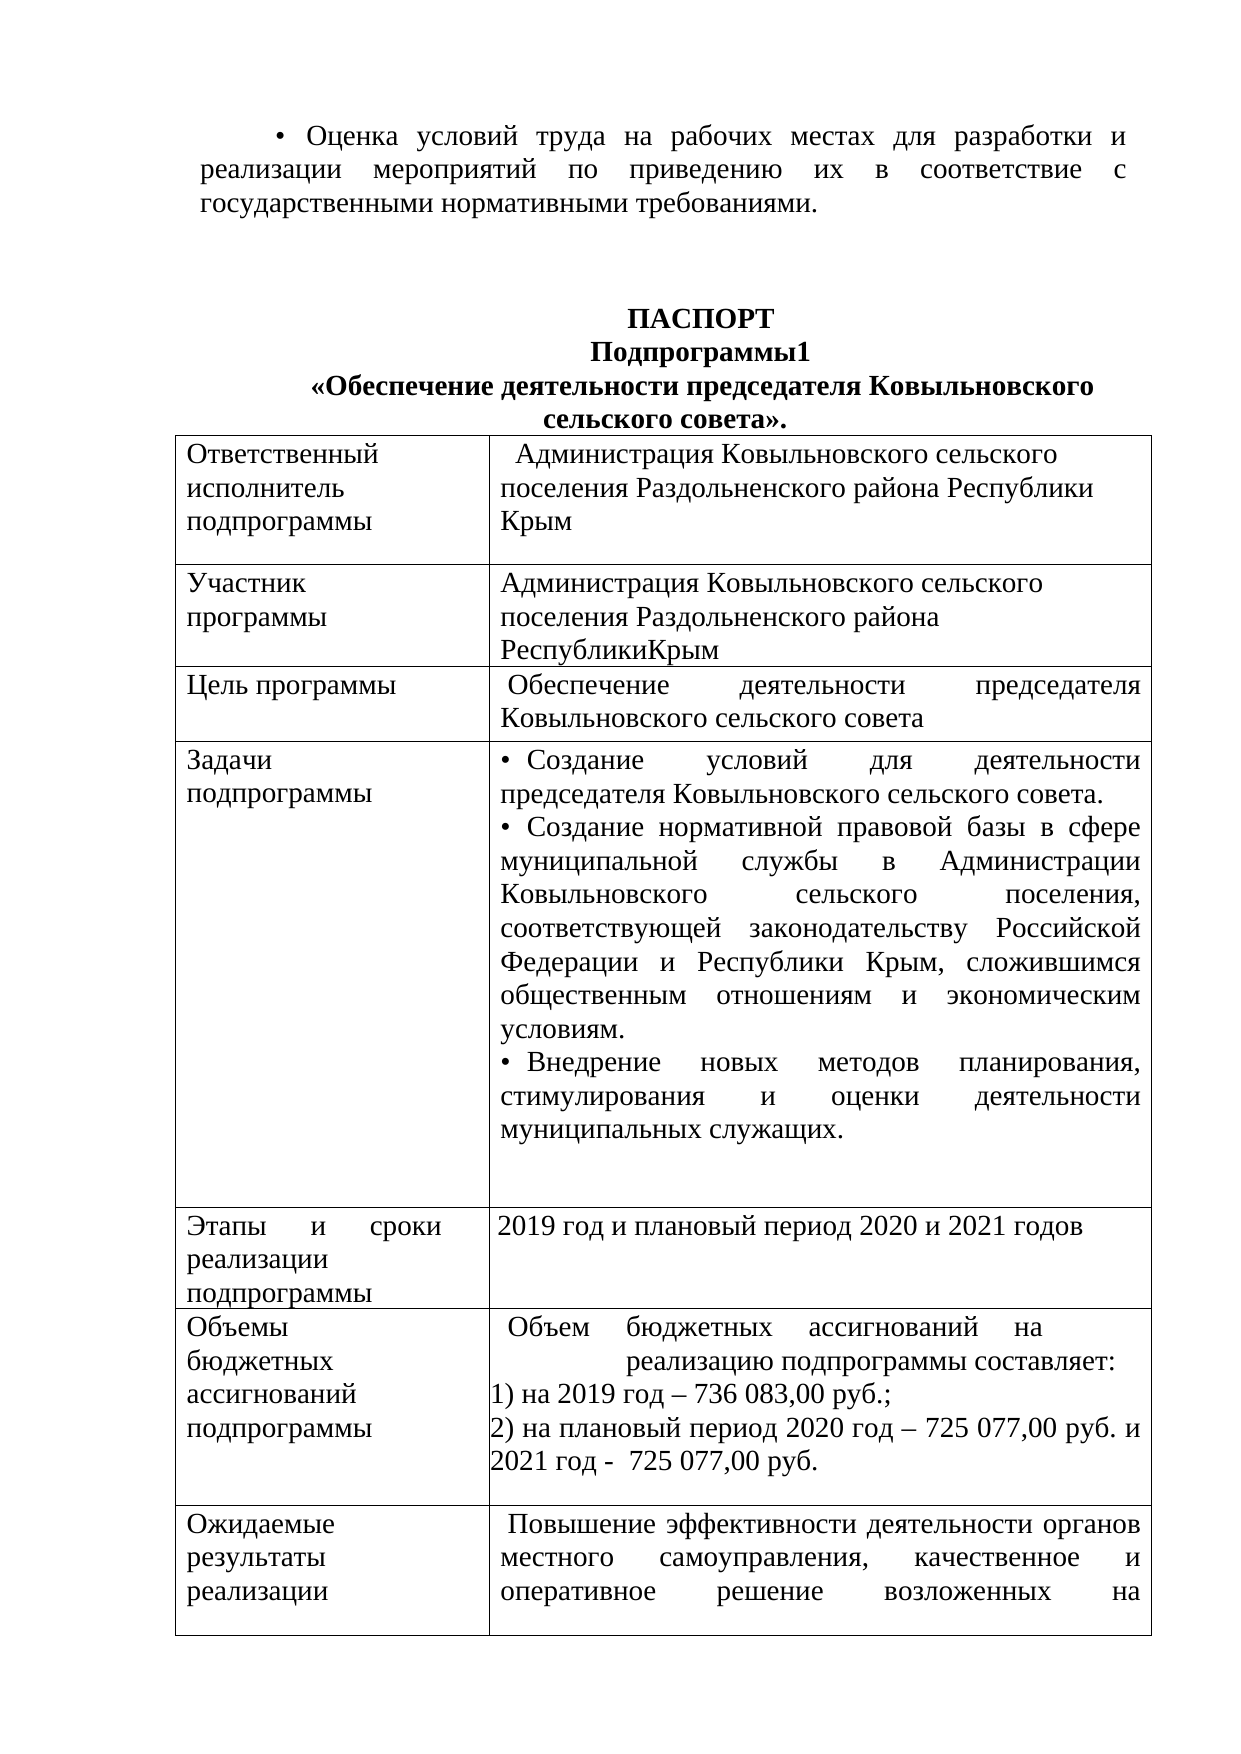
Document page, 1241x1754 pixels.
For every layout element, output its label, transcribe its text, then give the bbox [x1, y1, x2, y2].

text ПАСПОРТ [543, 301, 859, 334]
table_cell Цель программы [176, 667, 489, 741]
table_cell 2019 год и плановый период 2020 и 2021 годов [490, 1208, 1151, 1308]
table_cell Объемы бюджетных ассигнований подпрограммы [176, 1309, 489, 1505]
table_cell Объем бюджетных ассигнований на реализацию подпрограммы составляет: 1) на 2019 год – 736 083,00 руб.; 2) на плановый период 2020 год – 725 077,00 руб. и 2021 год - 725 077,00 руб. [490, 1309, 1151, 1505]
table_cell Задачи подпрограммы [176, 742, 489, 1207]
table_header Ответственный исполнитель подпрограммы [176, 436, 489, 564]
table_cell Участник программы [176, 565, 489, 666]
table_header Администрация Ковыльновского сельского поселения Раздольненского района Республики Крым [490, 436, 1151, 564]
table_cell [176, 1506, 489, 1635]
text Подпрограммы1 [543, 334, 858, 368]
list Оценка условий труда на рабочих местах для разработки и реализации мероприятий по приведению их в соответствие с государственными нормативными требованиями. [200, 118, 1127, 219]
table_cell Этапы и сроки реализации подпрограммы [176, 1208, 489, 1308]
text «Обеспечение деятельности председателя Ковыльновского сельского совета». [189, 368, 1141, 435]
table_cell Обеспечение деятельности председателя Ковыльновского сельского совета [490, 667, 1151, 741]
table_cell Создание условий для деятельности председателя Ковыльновского сельского совета. Создание нормативной правовой базы в сфере муниципальной службы в Администрации Ковыльновского сельского поселения, соответствующей законодательству Российской Федерации и Республики Крым, сложившимся общественным отношениям и экономическим условиям. Внедрение новых методов планирования, стимулирования и оценки деятельности муниципальных служащих. [490, 742, 1151, 1207]
table_cell Администрация Ковыльновского сельского поселения Раздольненского района РеспубликиКрым [490, 565, 1151, 666]
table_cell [490, 1506, 1151, 1635]
